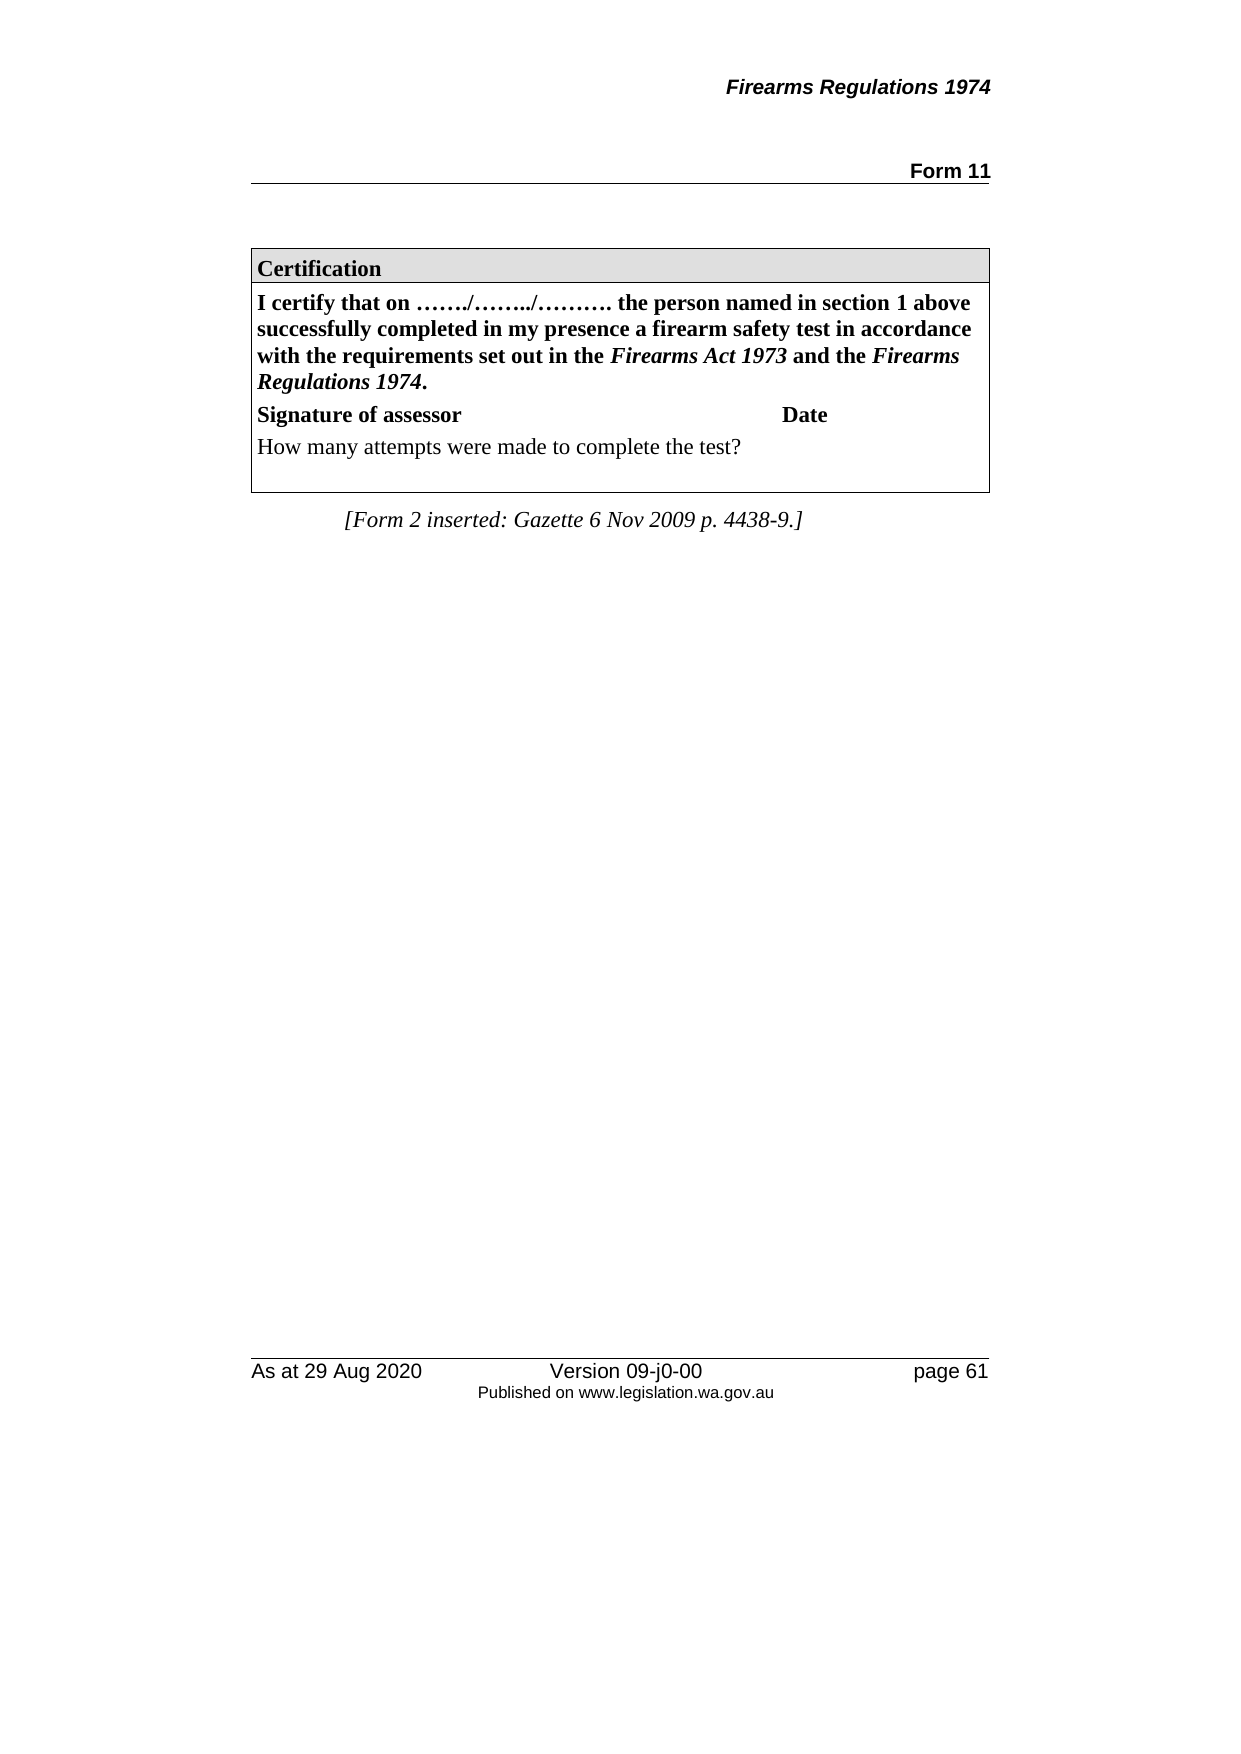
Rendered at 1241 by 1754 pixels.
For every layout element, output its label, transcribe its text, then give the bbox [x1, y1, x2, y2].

table_cell Certification [252, 249, 989, 282]
table_cell I certify that on ……./……../………. the person named in section 1 above successfully completed in my presence a firearm safety test in accordance with the requirements set out in the Firearms Act 1973 and the Firearms Regulations 1974. Signature of assessor Date [252, 283, 989, 427]
text [Form 2 inserted: Gazette 6 Nov 2009 p. 4438-9.] [251, 506, 989, 532]
table_cell How many attempts were made to complete the test? [252, 427, 989, 492]
